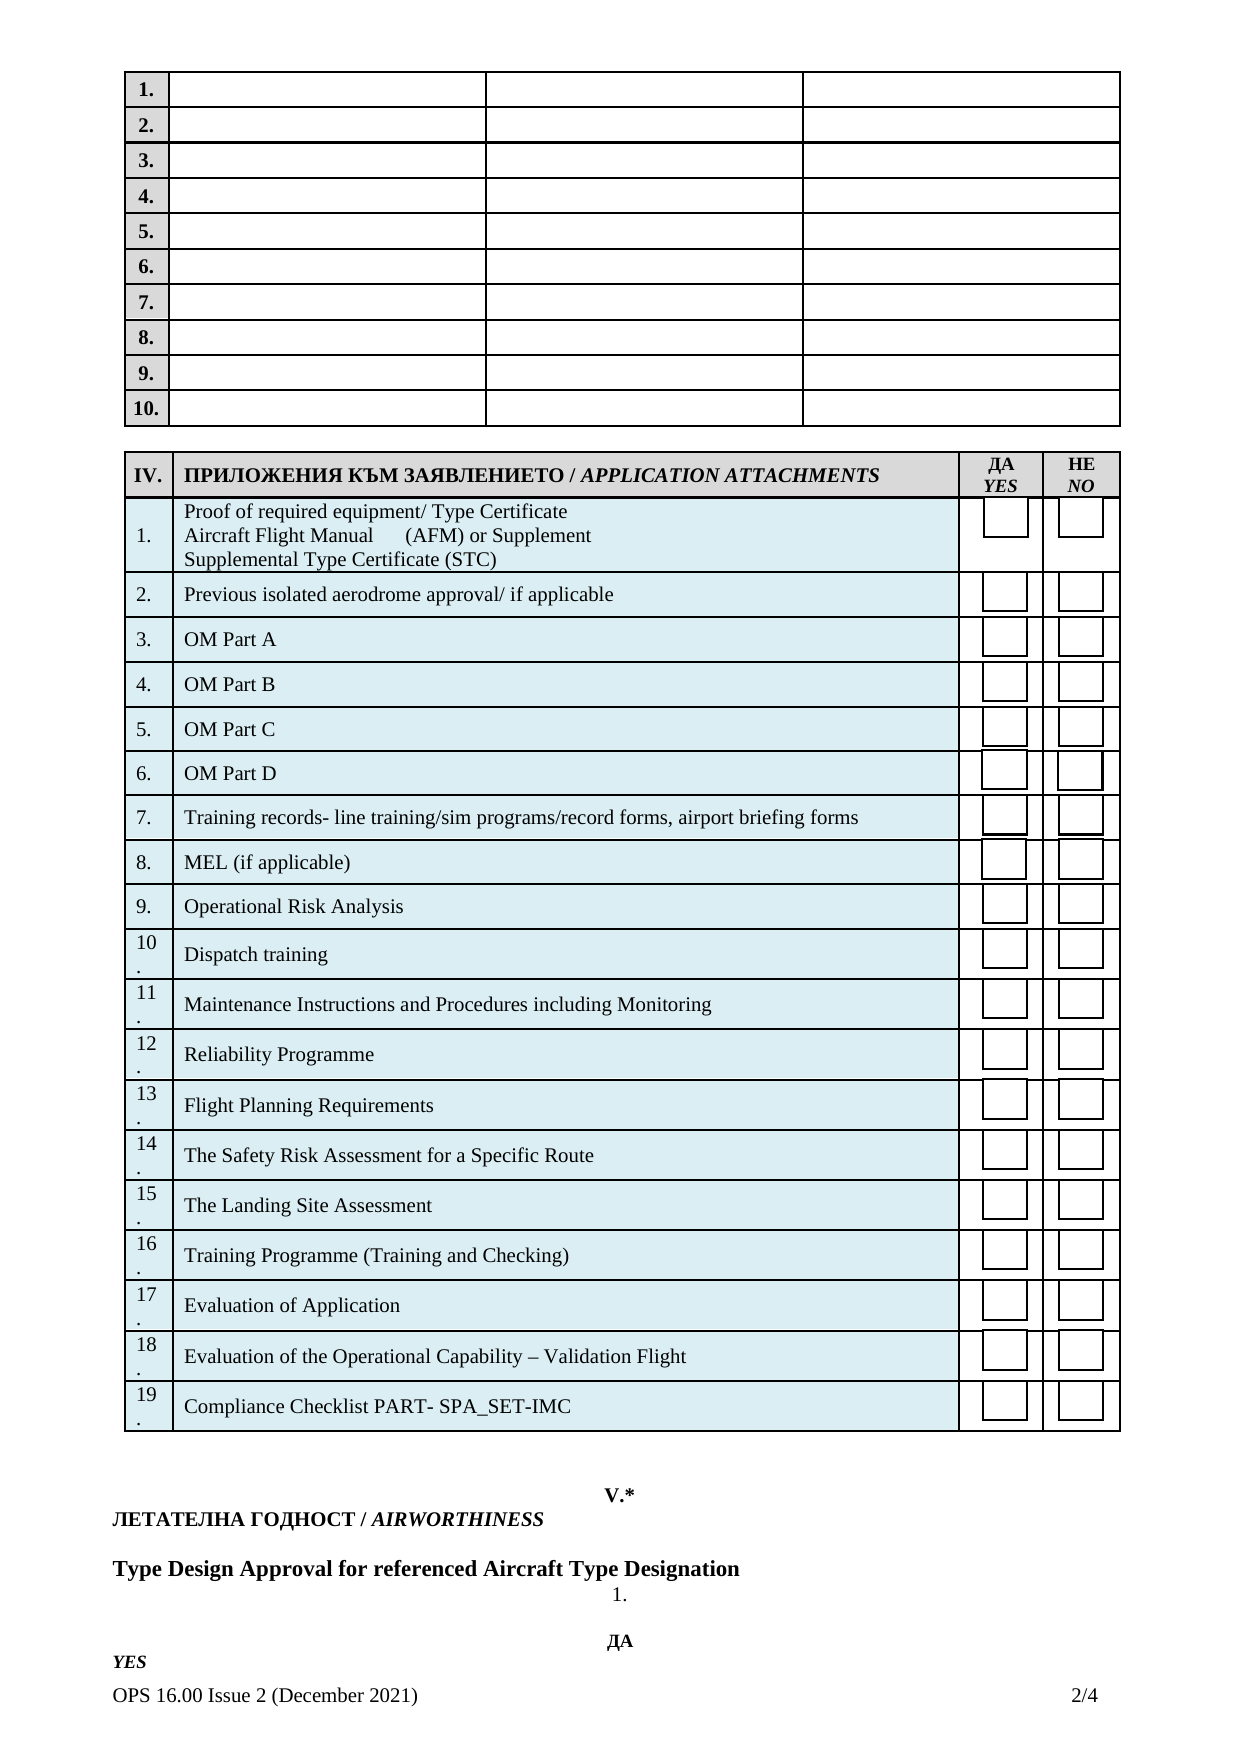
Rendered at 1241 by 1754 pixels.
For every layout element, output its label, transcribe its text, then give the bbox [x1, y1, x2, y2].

table_cell [1044, 1382, 1119, 1430]
table_cell OM Part B [174, 663, 958, 706]
table_cell [487, 214, 802, 248]
table_cell [1044, 618, 1119, 661]
table_cell Reliability Programme [174, 1030, 958, 1078]
table_header ПРИЛОЖЕНИЯ КЪМ ЗАЯВЛЕНИЕТО / APPLICATION ATTACHMENTS [174, 453, 958, 496]
table_cell 10. [126, 391, 168, 425]
table_cell [1044, 1281, 1119, 1329]
table_cell [1044, 1131, 1119, 1179]
table_cell [1044, 1332, 1119, 1380]
table_cell [1044, 752, 1119, 794]
table_cell [960, 573, 1042, 616]
table_cell Evaluation of the Operational Capability – Validation Flight [174, 1332, 958, 1380]
table_cell [960, 930, 1042, 978]
table_cell 8. [126, 841, 172, 883]
table_cell [804, 73, 1119, 106]
table_cell [1044, 796, 1119, 838]
table_cell MEL (if applicable) [174, 841, 958, 883]
table_cell [487, 250, 802, 283]
table_cell [170, 144, 485, 177]
table_cell [170, 250, 485, 283]
table_cell 3. [126, 144, 168, 177]
table_cell [1044, 1030, 1119, 1078]
table_cell [960, 663, 1042, 706]
table_cell OM Part D [174, 752, 958, 794]
table_cell Evaluation of Application [174, 1281, 958, 1329]
table_cell The Landing Site Assessment [174, 1181, 958, 1229]
table_cell 17. [126, 1281, 172, 1329]
table_cell [960, 1382, 1042, 1430]
table_cell 5. [126, 708, 172, 750]
table_cell 4. [126, 663, 172, 706]
table_cell [1044, 1081, 1119, 1129]
table_cell [170, 391, 485, 425]
table_cell 10. [126, 930, 172, 978]
table_header ДА YES [960, 453, 1042, 496]
table_cell [804, 321, 1119, 354]
table_cell 11. [126, 980, 172, 1028]
table_cell 16. [126, 1231, 172, 1279]
table_cell [487, 321, 802, 354]
table_cell [487, 73, 802, 106]
table_cell [960, 841, 1042, 883]
table_cell 18. [126, 1332, 172, 1380]
table_cell [487, 285, 802, 318]
table_cell [804, 250, 1119, 283]
table_cell [170, 108, 485, 141]
table_cell [960, 1081, 1042, 1129]
table_cell [1044, 573, 1119, 616]
table_cell Dispatch training [174, 930, 958, 978]
table_cell 15. [126, 1181, 172, 1229]
table_cell 19. [126, 1382, 172, 1430]
table_cell [487, 356, 802, 389]
table_cell [1044, 930, 1119, 978]
table_cell Proof of required equipment/ Type Certificate Aircraft Flight Manual (AFM) or Supplement Supplemental Type Certificate (STC) [174, 499, 958, 571]
table_cell [1044, 663, 1119, 706]
table_cell [1044, 708, 1119, 750]
table_cell Flight Planning Requirements [174, 1081, 958, 1129]
table_cell 5. [126, 214, 168, 248]
table_cell [804, 285, 1119, 318]
table_cell [487, 108, 802, 141]
table_header НЕ NO [1044, 453, 1119, 496]
table_cell [804, 179, 1119, 212]
table_cell 9. [126, 885, 172, 928]
table_cell [960, 1030, 1042, 1078]
table_cell 14. [126, 1131, 172, 1179]
table_cell [804, 144, 1119, 177]
table_cell [170, 321, 485, 354]
table_cell 6. [126, 752, 172, 794]
table_cell 6. [126, 250, 168, 283]
table_cell [960, 1332, 1042, 1380]
table_cell 4. [126, 179, 168, 212]
table_cell The Safety Risk Assessment for a Specific Route [174, 1131, 958, 1179]
table_cell [804, 391, 1119, 425]
table_cell 8. [126, 321, 168, 354]
table_cell [960, 885, 1042, 928]
table_cell [487, 144, 802, 177]
table_cell [960, 1181, 1042, 1229]
table_cell [170, 73, 485, 106]
table_cell [960, 1131, 1042, 1179]
table_cell Compliance Checklist PART- SPA_SET-IMC [174, 1382, 958, 1430]
table_cell [1044, 499, 1119, 571]
table_cell [1044, 980, 1119, 1028]
table_cell [960, 1281, 1042, 1329]
table_cell [804, 356, 1119, 389]
table_cell [804, 214, 1119, 248]
table_cell [170, 179, 485, 212]
table_cell [960, 499, 1042, 571]
table_cell [487, 179, 802, 212]
table_cell 1. [126, 499, 172, 571]
table_cell [1044, 885, 1119, 928]
table_cell OM Part A [174, 618, 958, 661]
table_cell Training records- line training/sim programs/record forms, airport briefing forms [174, 796, 958, 838]
table_cell [170, 356, 485, 389]
table_cell [170, 285, 485, 318]
table_cell Previous isolated aerodrome approval/ if applicable [174, 573, 958, 616]
table_cell [960, 1231, 1042, 1279]
table_cell OM Part C [174, 708, 958, 750]
table_cell [960, 752, 1042, 794]
table_cell 3. [126, 618, 172, 661]
table_cell [487, 391, 802, 425]
table_cell [1044, 841, 1119, 883]
table_cell [1044, 1231, 1119, 1279]
table_cell Training Programme (Training and Checking) [174, 1231, 958, 1279]
table_cell [960, 796, 1042, 838]
table_cell 7. [126, 796, 172, 838]
table_cell [804, 108, 1119, 141]
table_cell 12. [126, 1030, 172, 1078]
table_cell [1044, 1181, 1119, 1229]
table_cell [960, 708, 1042, 750]
table_cell 2. [126, 108, 168, 141]
table_cell [170, 214, 485, 248]
table_cell Maintenance Instructions and Procedures including Monitoring [174, 980, 958, 1028]
table_cell Operational Risk Analysis [174, 885, 958, 928]
table_cell 7. [126, 285, 168, 318]
table_cell [960, 618, 1042, 661]
table_cell 2. [126, 573, 172, 616]
table_cell 9. [126, 356, 168, 389]
table_cell [960, 980, 1042, 1028]
table_cell 13. [126, 1081, 172, 1129]
table_cell 1. [126, 73, 168, 106]
table_header IV. [126, 453, 172, 496]
